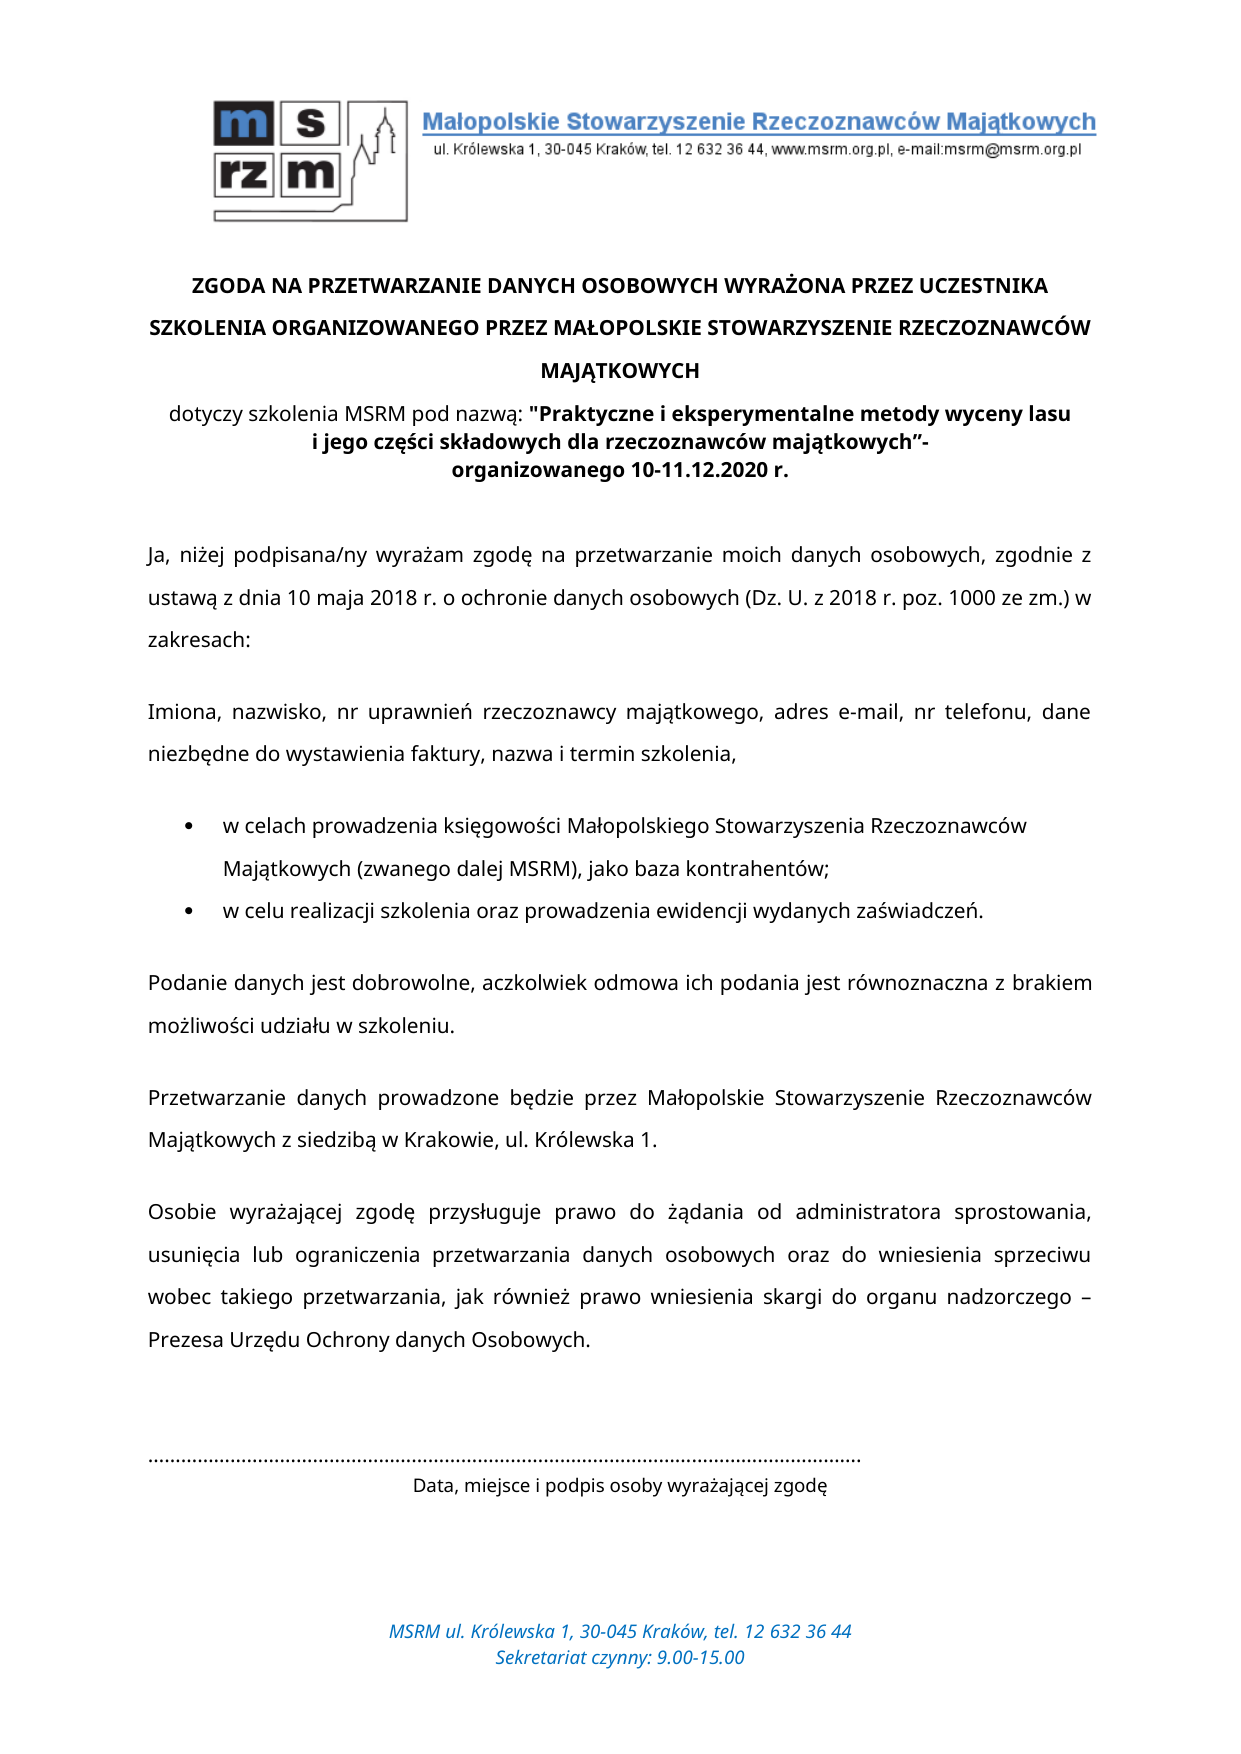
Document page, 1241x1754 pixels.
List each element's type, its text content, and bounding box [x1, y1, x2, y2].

text ZGODA NA PRZETWARZANIE DANYCH OSOBOWYCH WYRAŻONA PRZEZ UCZESTNIKA SZKOLENIA ORGANIZOWANEGO PRZEZ MAŁOPOLSKIE STOWARZYSZENIE RZECZOZNAWCÓW MAJĄTKOWYCH [148, 271, 1093, 384]
picture [147, 29, 1147, 243]
text organizowanego 10-11.12.2020 r. [148, 456, 1093, 484]
text Osobie wyrażającej zgodę przysługuje prawo do żądania od administratora sprostowania, usunięcia lub ograniczenia przetwarzania danych osobowych oraz do wniesienia sprzeciwu wobec takiego przetwarzania, jak również prawo wniesienia skargi do organu nadzorczego – Prezesa Urzędu Ochrony danych Osobowych. [148, 1197, 1093, 1353]
list w celu realizacji szkolenia oraz prowadzenia ewidencji wydanych zaświadczeń. [185, 897, 1093, 925]
text dotyczy szkolenia MSRM pod nazwą: "Praktyczne i eksperymentalne metody wyceny lasu i jego części składowych dla rzeczoznawców majątkowych”- [148, 399, 1093, 456]
text …………………………………………………………………………………………………………………. [148, 1440, 1093, 1468]
text Ja, niżej podpisana/ny wyrażam zgodę na przetwarzanie moich danych osobowych, zgodnie z ustawą z dnia 10 maja 2018 r. o ochronie danych osobowych (Dz. U. z 2018 r. poz. 1000 ze zm.) w zakresach: [148, 540, 1093, 654]
text Data, miejsce i podpis osoby wyrażającej zgodę [148, 1472, 1093, 1498]
text Przetwarzanie danych prowadzone będzie przez Małopolskie Stowarzyszenie Rzeczoznawców Majątkowych z siedzibą w Krakowie, ul. Królewska 1. [148, 1083, 1093, 1154]
list w celach prowadzenia księgowości Małopolskiego Stowarzyszenia Rzeczoznawców Majątkowych (zwanego dalej MSRM), jako baza kontrahentów; [185, 811, 1093, 882]
text Podanie danych jest dobrowolne, aczkolwiek odmowa ich podania jest równoznaczna z brakiem możliwości udziału w szkoleniu. [148, 968, 1093, 1039]
text Imiona, nazwisko, nr uprawnień rzeczoznawcy majątkowego, adres e-mail, nr telefonu, dane niezbędne do wystawienia faktury, nazwa i termin szkolenia, [148, 697, 1093, 768]
